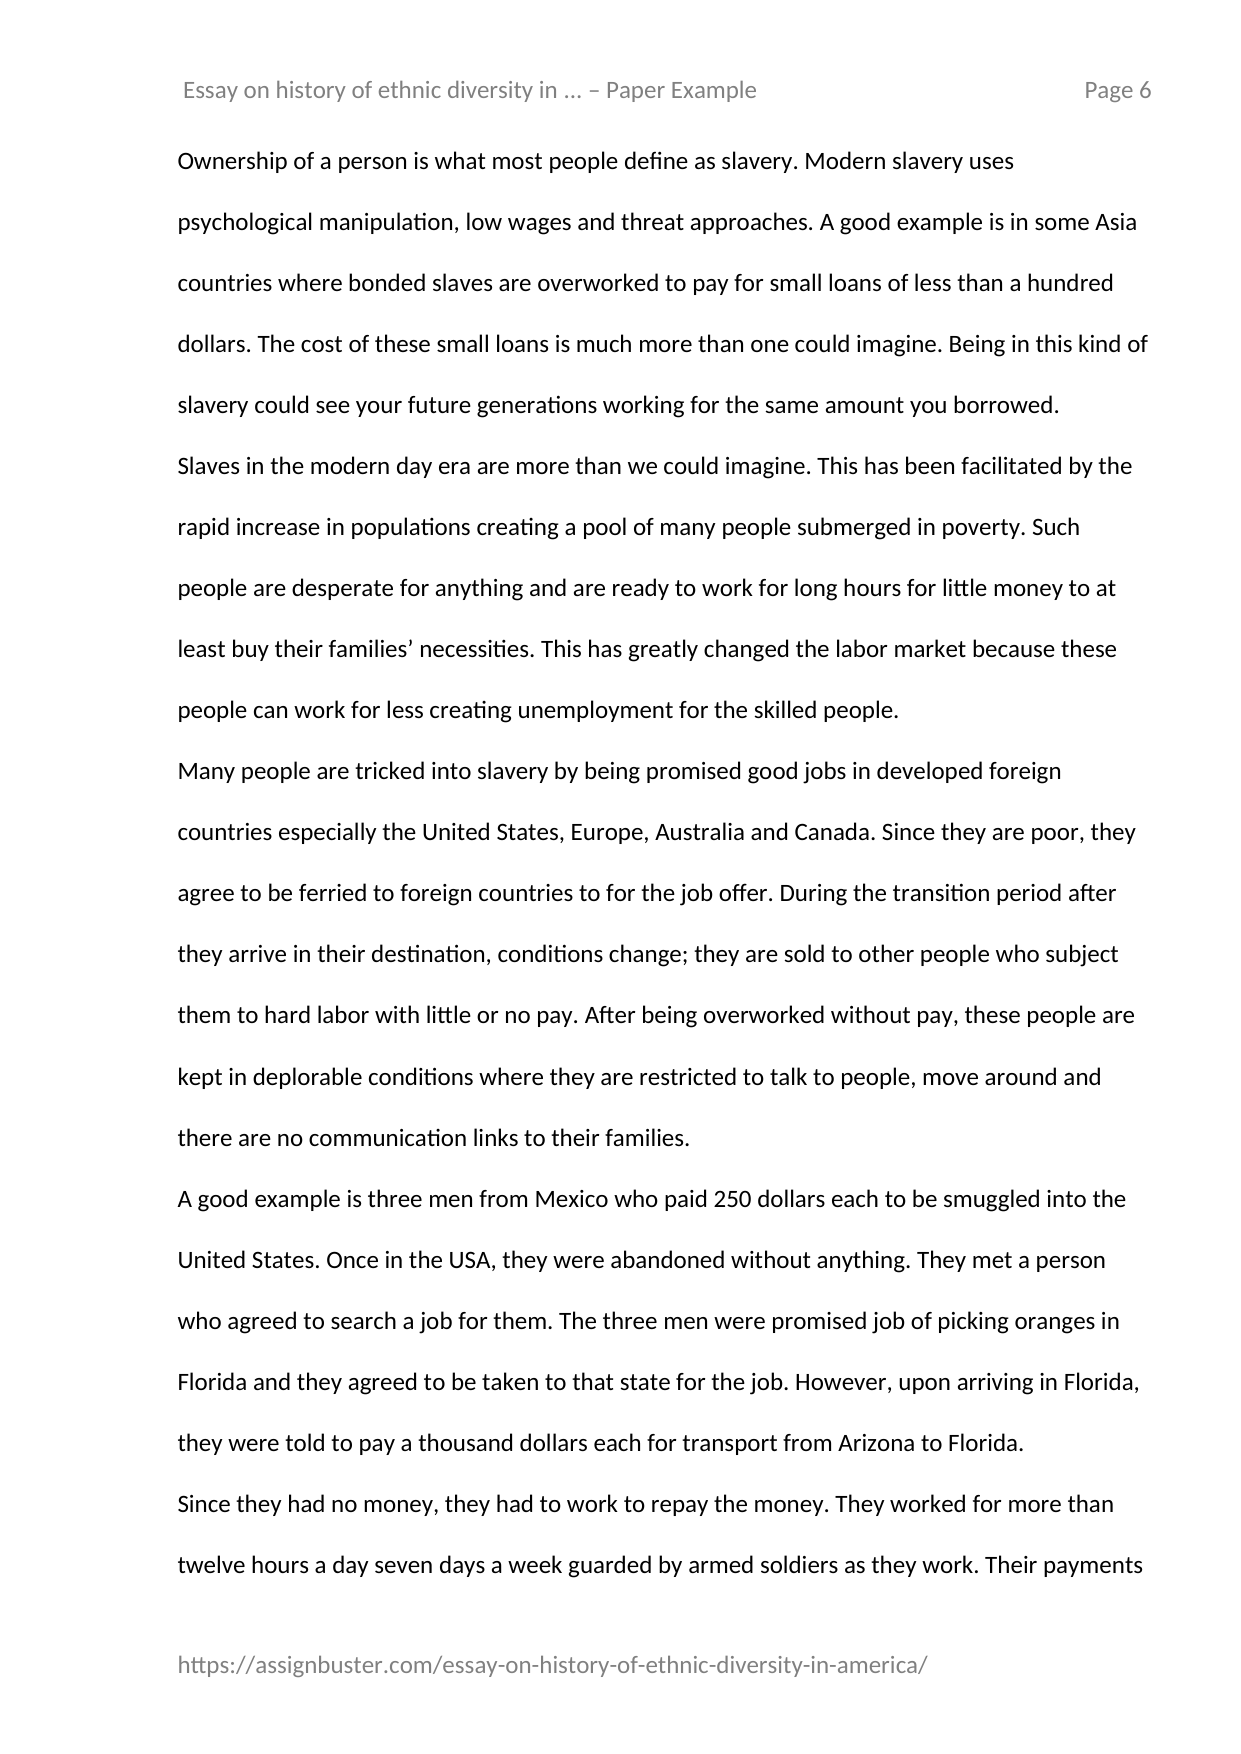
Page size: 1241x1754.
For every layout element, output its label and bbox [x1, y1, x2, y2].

text [177, 145, 1152, 1579]
